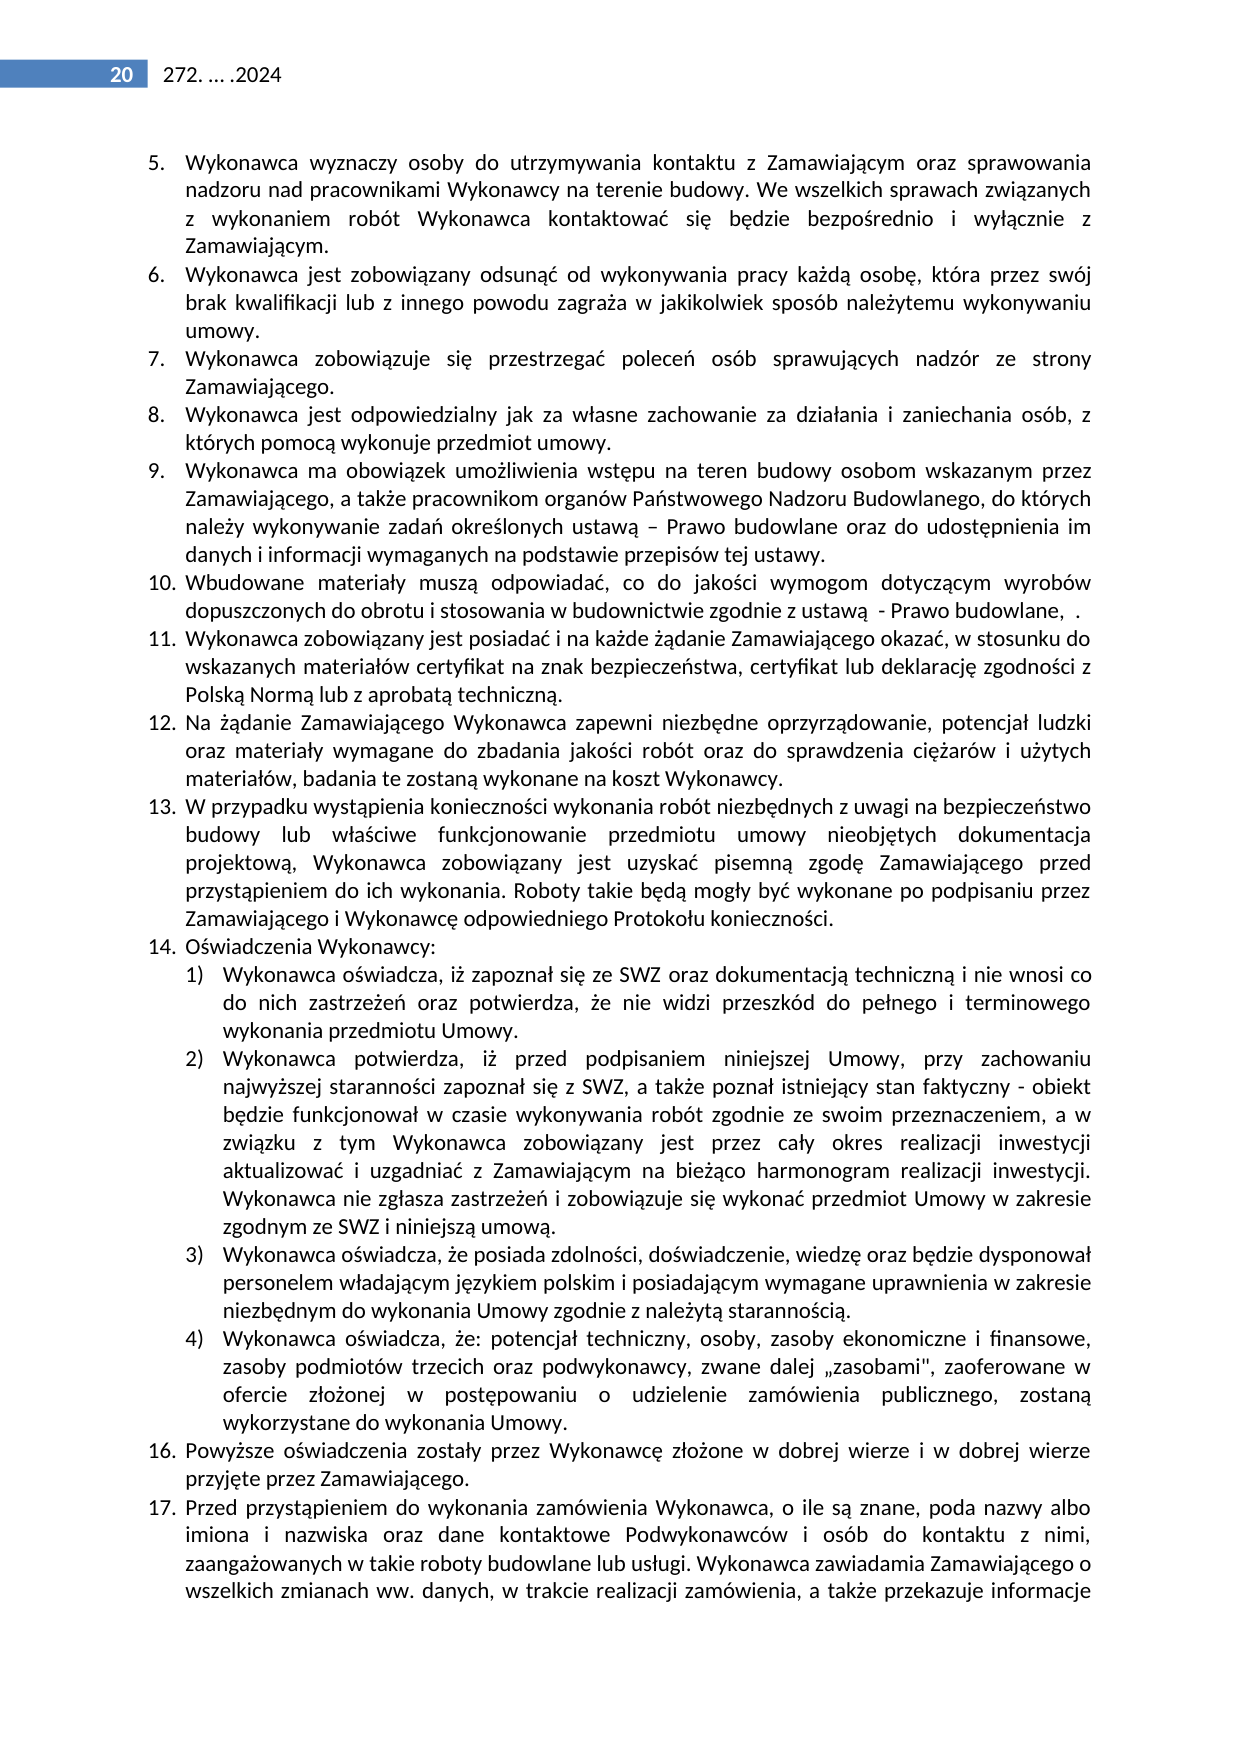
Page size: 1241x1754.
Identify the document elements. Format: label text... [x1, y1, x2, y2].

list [148, 1493, 1093, 1605]
list Na żądanie Zamawiającego Wykonawca zapewni niezbędne oprzyrządowanie, potencjał ludzki oraz materiały wymagane do zbadania jakości robót oraz do sprawdzenia ciężarów i użytych materiałów, badania te zostaną wykonane na koszt Wykonawcy. [148, 708, 1093, 792]
list Wykonawca ma obowiązek umożliwienia wstępu na teren budowy osobom wskazanym przez Zamawiającego, a także pracownikom organów Państwowego Nadzoru Budowlanego, do których należy wykonywanie zadań określonych ustawą – Prawo budowlane oraz do udostępnienia im danych i informacji wymaganych na podstawie przepisów tej ustawy. [148, 456, 1093, 568]
list Wykonawca wyznaczy osoby do utrzymywania kontaktu z Zamawiającym oraz sprawowania nadzoru nad pracownikami Wykonawcy na terenie budowy. We wszelkich sprawach związanych z wykonaniem robót Wykonawca kontaktować się będzie bezpośrednio i wyłącznie z Zamawiającym. [148, 148, 1093, 260]
list Wykonawca oświadcza, że posiada zdolności, doświadczenie, wiedzę oraz będzie dysponował personelem władającym językiem polskim i posiadającym wymagane uprawnienia w zakresie niezbędnym do wykonania Umowy zgodnie z należytą starannością. [185, 1240, 1093, 1324]
list W przypadku wystąpienia konieczności wykonania robót niezbędnych z uwagi na bezpieczeństwo budowy lub właściwe funkcjonowanie przedmiotu umowy nieobjętych dokumentacja projektową, Wykonawca zobowiązany jest uzyskać pisemną zgodę Zamawiającego przed przystąpieniem do ich wykonania. Roboty takie będą mogły być wykonane po podpisaniu przez Zamawiającego i Wykonawcę odpowiedniego Protokołu konieczności. [148, 792, 1093, 932]
list Wykonawca jest zobowiązany odsunąć od wykonywania pracy każdą osobę, która przez swój brak kwalifikacji lub z innego powodu zagraża w jakikolwiek sposób należytemu wykonywaniu umowy. [148, 260, 1093, 344]
list Wykonawca potwierdza, iż przed podpisaniem niniejszej Umowy, przy zachowaniu najwyższej staranności zapoznał się z SWZ, a także poznał istniejący stan faktyczny - obiekt będzie funkcjonował w czasie wykonywania robót zgodnie ze swoim przeznaczeniem, a w związku z tym Wykonawca zobowiązany jest przez cały okres realizacji inwestycji aktualizować i uzgadniać z Zamawiającym na bieżąco harmonogram realizacji inwestycji. Wykonawca nie zgłasza zastrzeżeń i zobowiązuje się wykonać przedmiot Umowy w zakresie zgodnym ze SWZ i niniejszą umową. [185, 1044, 1093, 1240]
list Wykonawca oświadcza, że: potencjał techniczny, osoby, zasoby ekonomiczne i finansowe, zasoby podmiotów trzecich oraz podwykonawcy, zwane dalej „zasobami", zaoferowane w ofercie złożonej w postępowaniu o udzielenie zamówienia publicznego, zostaną wykorzystane do wykonania Umowy. [185, 1324, 1093, 1437]
list Wykonawca oświadcza, iż zapoznał się ze SWZ oraz dokumentacją techniczną i nie wnosi co do nich zastrzeżeń oraz potwierdza, że nie widzi przeszkód do pełnego i terminowego wykonania przedmiotu Umowy. [185, 960, 1093, 1044]
list Wykonawca jest odpowiedzialny jak za własne zachowanie za działania i zaniechania osób, z których pomocą wykonuje przedmiot umowy. [148, 400, 1093, 456]
list Wykonawca zobowiązuje się przestrzegać poleceń osób sprawujących nadzór ze strony Zamawiającego. [148, 344, 1093, 400]
list Wbudowane materiały muszą odpowiadać, co do jakości wymogom dotyczącym wyrobów dopuszczonych do obrotu i stosowania w budownictwie zgodnie z ustawą - Prawo budowlane, . [148, 568, 1093, 624]
list Powyższe oświadczenia zostały przez Wykonawcę złożone w dobrej wierze i w dobrej wierze przyjęte przez Zamawiającego. [148, 1437, 1093, 1493]
list Wykonawca zobowiązany jest posiadać i na każde żądanie Zamawiającego okazać, w stosunku do wskazanych materiałów certyfikat na znak bezpieczeństwa, certyfikat lub deklarację zgodności z Polską Normą lub z aprobatą techniczną. [148, 624, 1093, 708]
list Oświadczenia Wykonawcy: [148, 932, 1093, 960]
